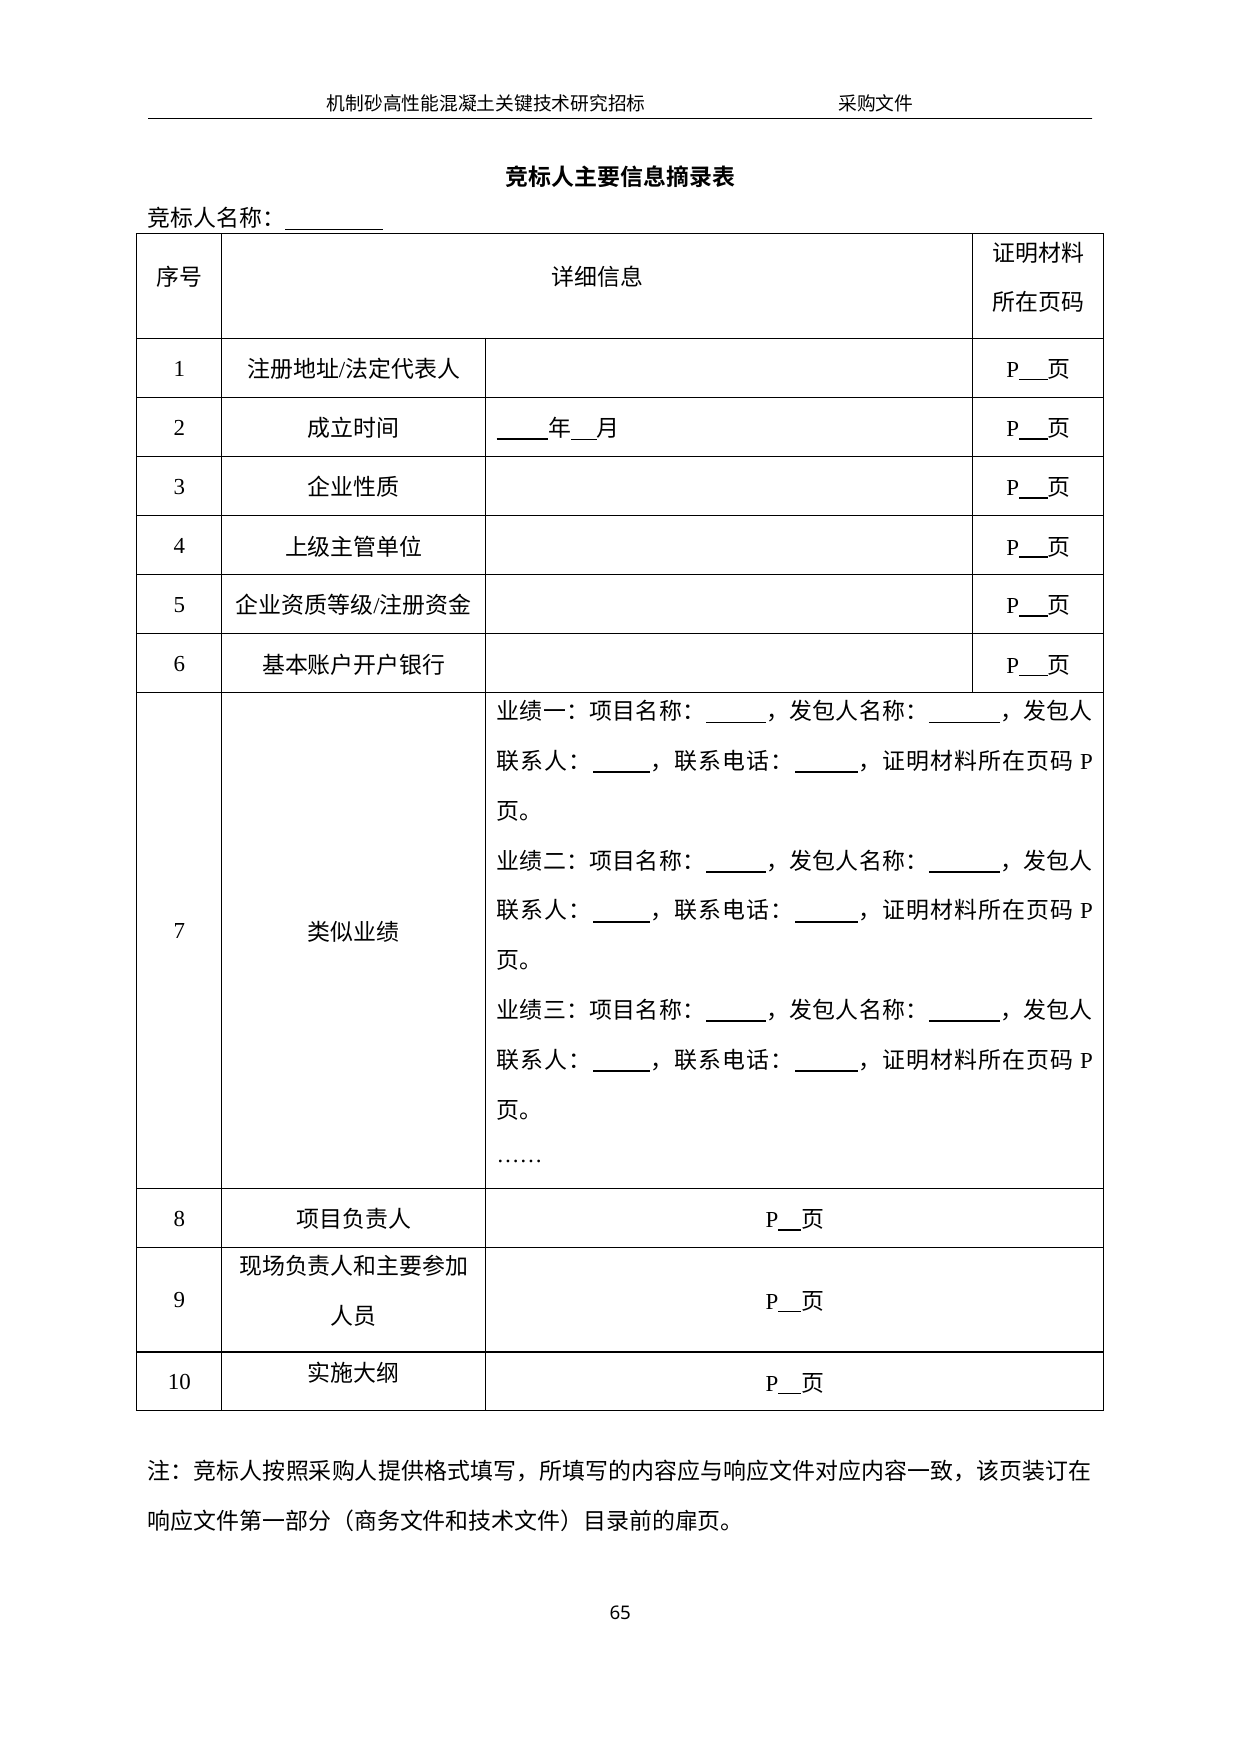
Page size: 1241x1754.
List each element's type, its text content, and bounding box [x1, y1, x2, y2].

table_cell 年 月 [486, 398, 972, 456]
table_cell 5 [137, 575, 221, 633]
text 竞标人名称： [148, 192, 1092, 233]
table_cell P 页 [973, 339, 1103, 397]
table_cell P 页 [486, 1353, 1103, 1410]
text 竞标人主要信息摘录表 [148, 150, 1092, 192]
table_cell 成立时间 [222, 398, 485, 456]
table_cell 项目负责人 [222, 1189, 485, 1247]
table_cell 基本账户开户银行 [222, 634, 485, 692]
table_cell 10 [137, 1353, 221, 1410]
table_cell 企业资质等级/注册资金 [222, 575, 485, 633]
table_cell 实施大纲 [222, 1353, 485, 1410]
table_cell 6 [137, 634, 221, 692]
table_cell P 页 [973, 398, 1103, 456]
text 注：竞标人按照采购人提供格式填写，所填写的内容应与响应文件对应内容一致，该页装订在响应文件第一部分（商务文件和技术文件）目录前的扉页。 [148, 1453, 1092, 1536]
table_cell 9 [137, 1248, 221, 1351]
table_cell 2 [137, 398, 221, 456]
table_cell 注册地址/法定代表人 [222, 339, 485, 397]
table_cell [486, 634, 972, 692]
table_cell 上级主管单位 [222, 516, 485, 574]
table_header 证明材料所在页码 [973, 234, 1103, 338]
table_cell P 页 [973, 457, 1103, 515]
table_cell P 页 [973, 634, 1103, 692]
table_header 序号 [137, 234, 221, 338]
table_cell 8 [137, 1189, 221, 1247]
table_cell 类似业绩 [222, 693, 485, 1188]
table_cell 7 [137, 693, 221, 1188]
table_cell 业绩一：项目名称： ，发包人名称： ，发包人联系人： ，联系电话： ，证明材料所在页码P 页。 业绩二：项目名称： ，发包人名称： ，发包人联系人： ，联系电话： ，证明材料所在页码P 页。 业绩三：项目名称： ，发包人名称： ，发包人联系人： ，联系电话： ，证明材料所在页码P 页。 …… [486, 693, 1103, 1188]
table_cell 1 [137, 339, 221, 397]
table_cell 4 [137, 516, 221, 574]
table_cell [486, 339, 972, 397]
table_cell P 页 [486, 1248, 1103, 1351]
table_cell 企业性质 [222, 457, 485, 515]
table_cell [486, 516, 972, 574]
table_cell [486, 575, 972, 633]
table_cell 3 [137, 457, 221, 515]
table_cell P 页 [973, 575, 1103, 633]
table_cell 现场负责人和主要参加人员 [222, 1248, 485, 1351]
table_cell P 页 [486, 1189, 1103, 1247]
table_cell [486, 457, 972, 515]
table_header 详细信息 [222, 234, 972, 338]
table_cell P 页 [973, 516, 1103, 574]
